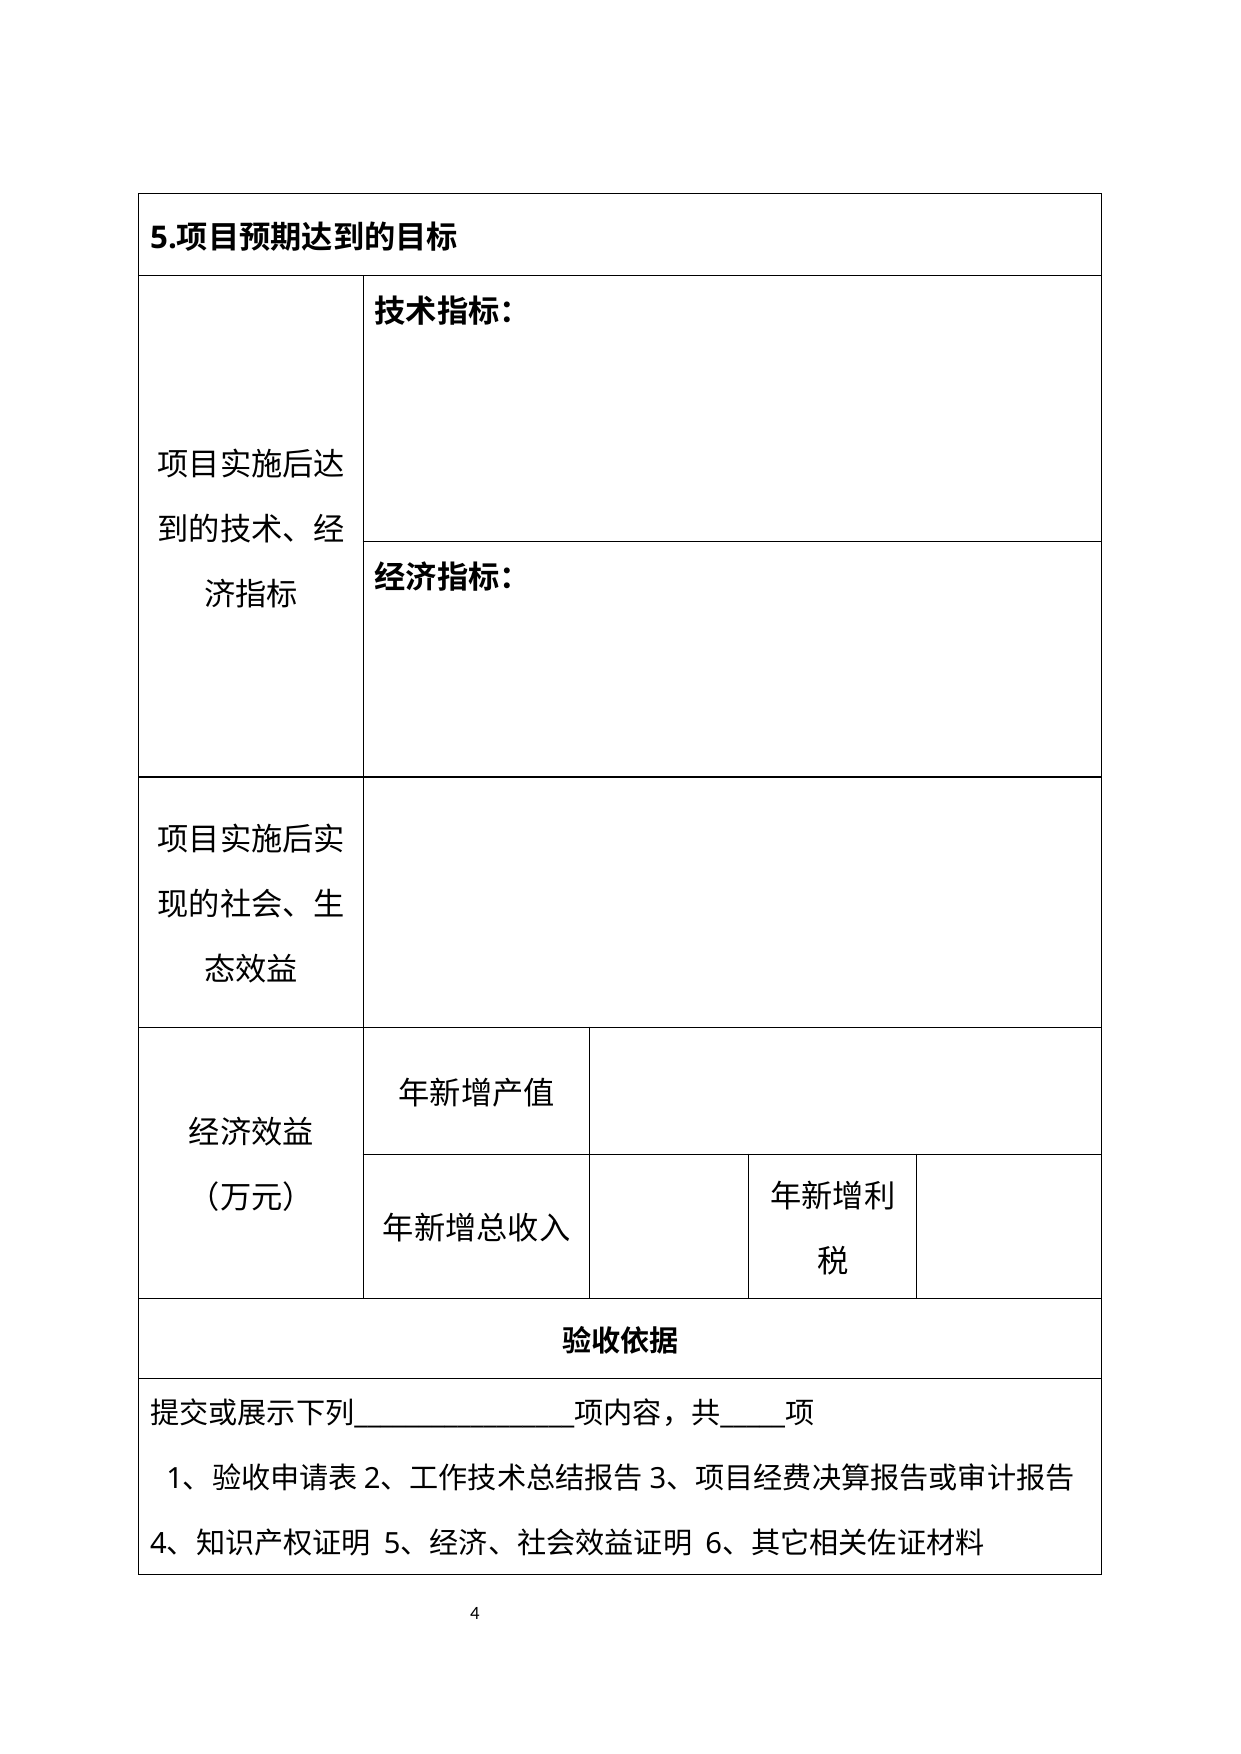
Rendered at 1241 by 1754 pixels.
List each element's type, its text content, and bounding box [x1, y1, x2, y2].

table_header 5.项目预期达到的目标 [139, 194, 1101, 275]
table_cell 项目实施后实现的社会、生态效益 [139, 778, 363, 1027]
table_cell [590, 1155, 748, 1298]
table_cell 年新增总收入 [364, 1155, 589, 1298]
table_cell 验收依据 [139, 1299, 1101, 1378]
table_cell 提交或展示下列_________________项内容，共_____项 验收申请表2、工作技术总结报告 3、项目经费决算报告或审计报告 4、知识产权证明 5、经济、社会效益证明 6、其它相关佐证材料 [139, 1379, 1101, 1574]
table_cell 项目实施后达到的技术、经济指标 [139, 276, 363, 776]
table_cell 年新增利税 [749, 1155, 916, 1298]
table_cell 经济指标： [364, 542, 1101, 776]
table_cell 技术指标： [364, 276, 1101, 541]
table_cell [590, 1028, 1101, 1153]
table_cell 经济效益 （万元） [139, 1028, 363, 1298]
table_cell [364, 778, 1101, 1027]
table_cell 年新增产值 [364, 1028, 589, 1153]
table_cell [917, 1155, 1101, 1298]
